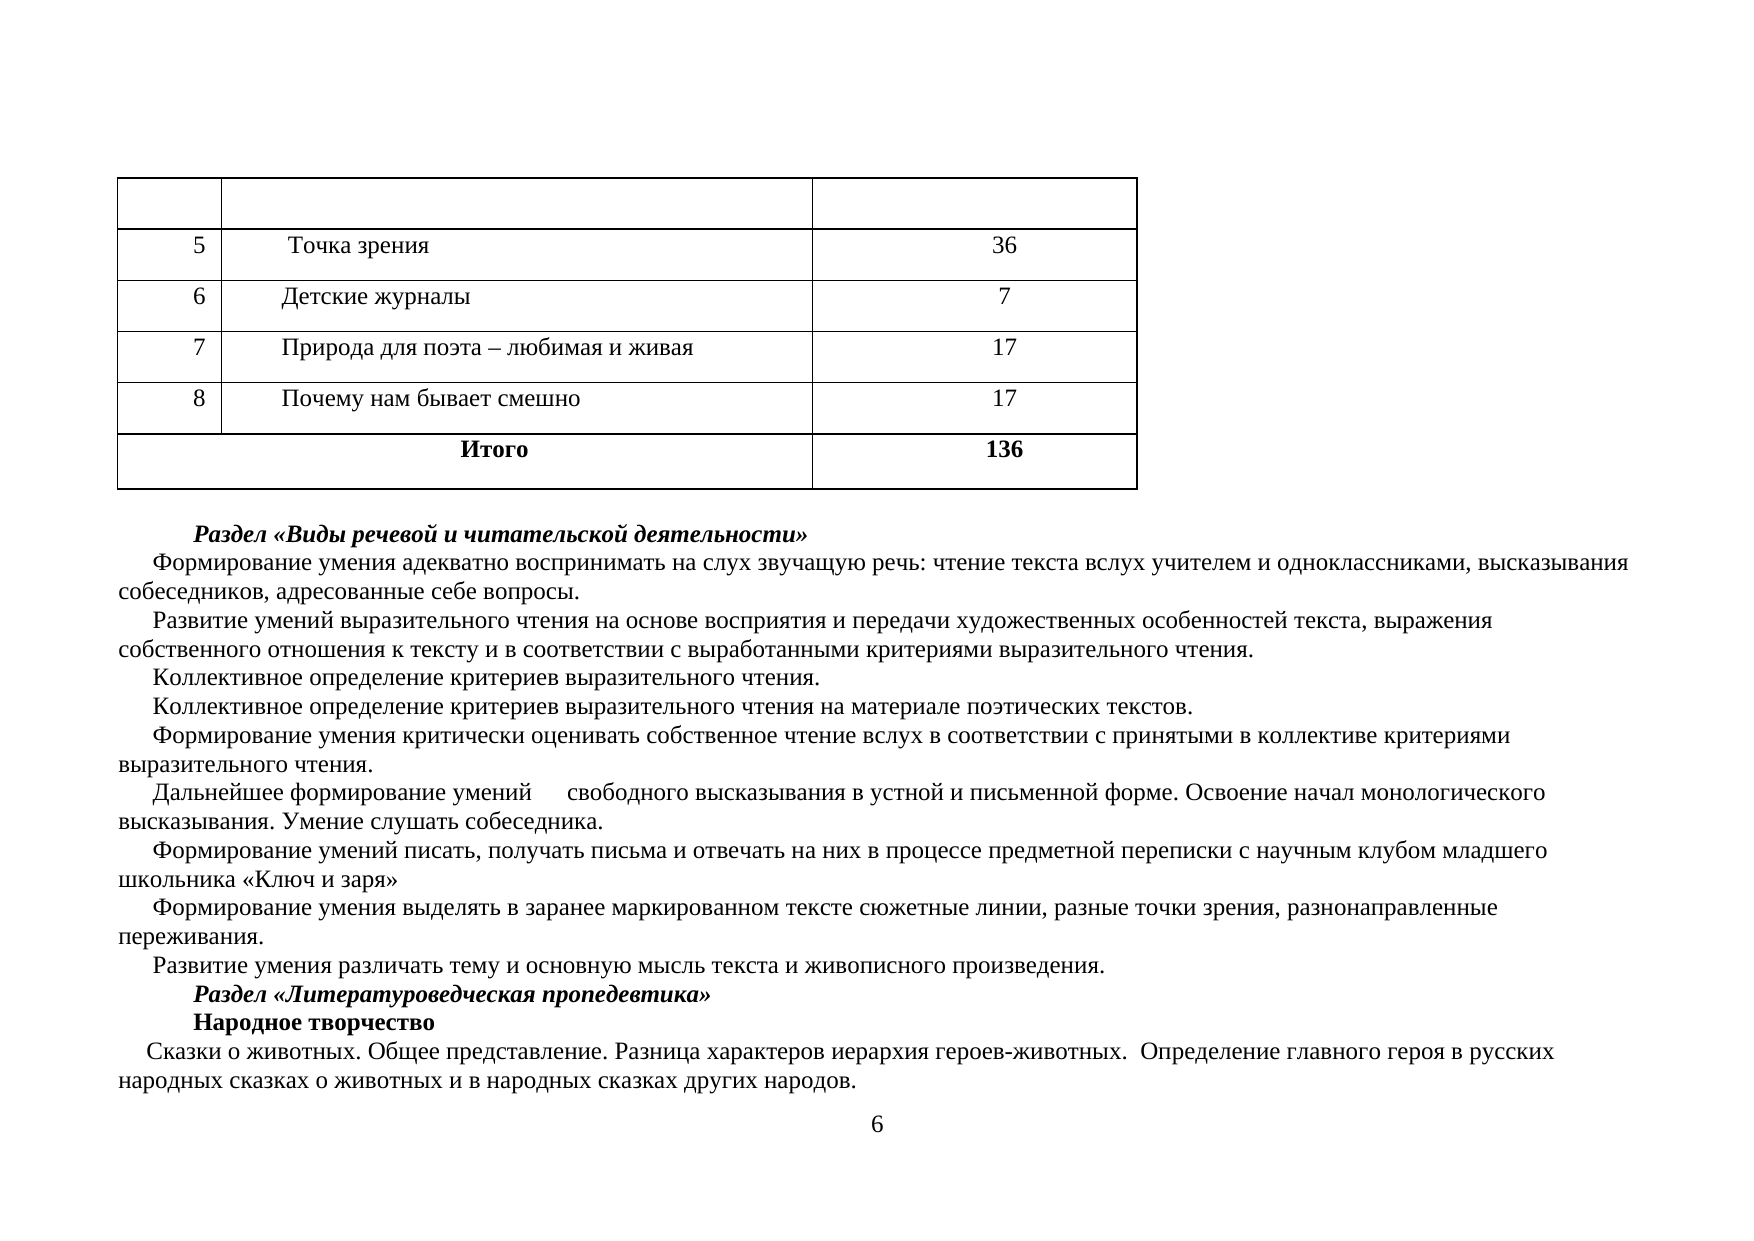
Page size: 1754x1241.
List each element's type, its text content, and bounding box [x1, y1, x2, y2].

table_cell 6 [118, 281, 221, 331]
text Народное творчество [193, 1007, 1633, 1036]
table_cell 7 [118, 332, 221, 382]
text Раздел «Литературоведческая пропедевтика» [193, 979, 1633, 1007]
table_cell 8 [118, 383, 221, 433]
table_cell Почему нам бывает смешно [222, 383, 812, 433]
table_cell Точка зрения [222, 230, 812, 279]
text Формирование умения критически оценивать собственное чтение вслух в соответствии с принятыми в коллективе критериями выразительного чтения. [118, 720, 1633, 777]
text Формирование умения адекватно воспринимать на слух звучащую речь: чтение текста вслух учителем и одноклассниками, высказывания собеседников, адресованные себе вопросы. [118, 547, 1633, 605]
text Дальнейшее формирование умений свободного высказывания в устной и письменной форме. Освоение начал монологического высказывания. Умение слушать собеседника. [118, 777, 1633, 835]
table_cell 11 [813, 179, 1136, 228]
table_cell 17 [813, 383, 1136, 433]
text Развитие умений выразительного чтения на основе восприятия и передачи художественных особенностей текста, выражения собственного отношения к тексту и в соответствии с выработанными критериями выразительного чтения. [118, 605, 1633, 662]
text Коллективное определение критериев выразительного чтения. [118, 662, 1633, 691]
text Сказки о животных. Общее представление. Разница характеров иерархия героев-животных. Определение главного героя в русских народных сказках о животных и в народных сказках других народов. [118, 1036, 1633, 1094]
table_cell 17 [813, 332, 1136, 382]
table_cell 136 [813, 435, 1136, 488]
table_cell Природа для поэта – любимая и живая [222, 332, 812, 382]
table_cell 36 [813, 230, 1136, 279]
text Формирование умения выделять в заранее маркированном тексте сюжетные линии, разные точки зрения, разнонаправленные переживания. [118, 892, 1633, 950]
text Формирование умений писать, получать письма и отвечать на них в процессе предметной переписки с научным клубом младшего школьника «Ключ и заря» [118, 835, 1633, 892]
table_cell Детские журналы [222, 281, 812, 331]
table_cell 5 [118, 230, 221, 279]
table_cell 4 [118, 179, 221, 228]
table_cell 7 [813, 281, 1136, 331]
text Развитие умения различать тему и основную мысль текста и живописного произведения. [118, 950, 1633, 979]
table_cell Итого [118, 435, 812, 488]
text Коллективное определение критериев выразительного чтения на материале поэтических текстов. [118, 691, 1633, 720]
text Раздел «Виды речевой и читательской деятельности» [193, 519, 1633, 547]
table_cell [222, 179, 812, 228]
